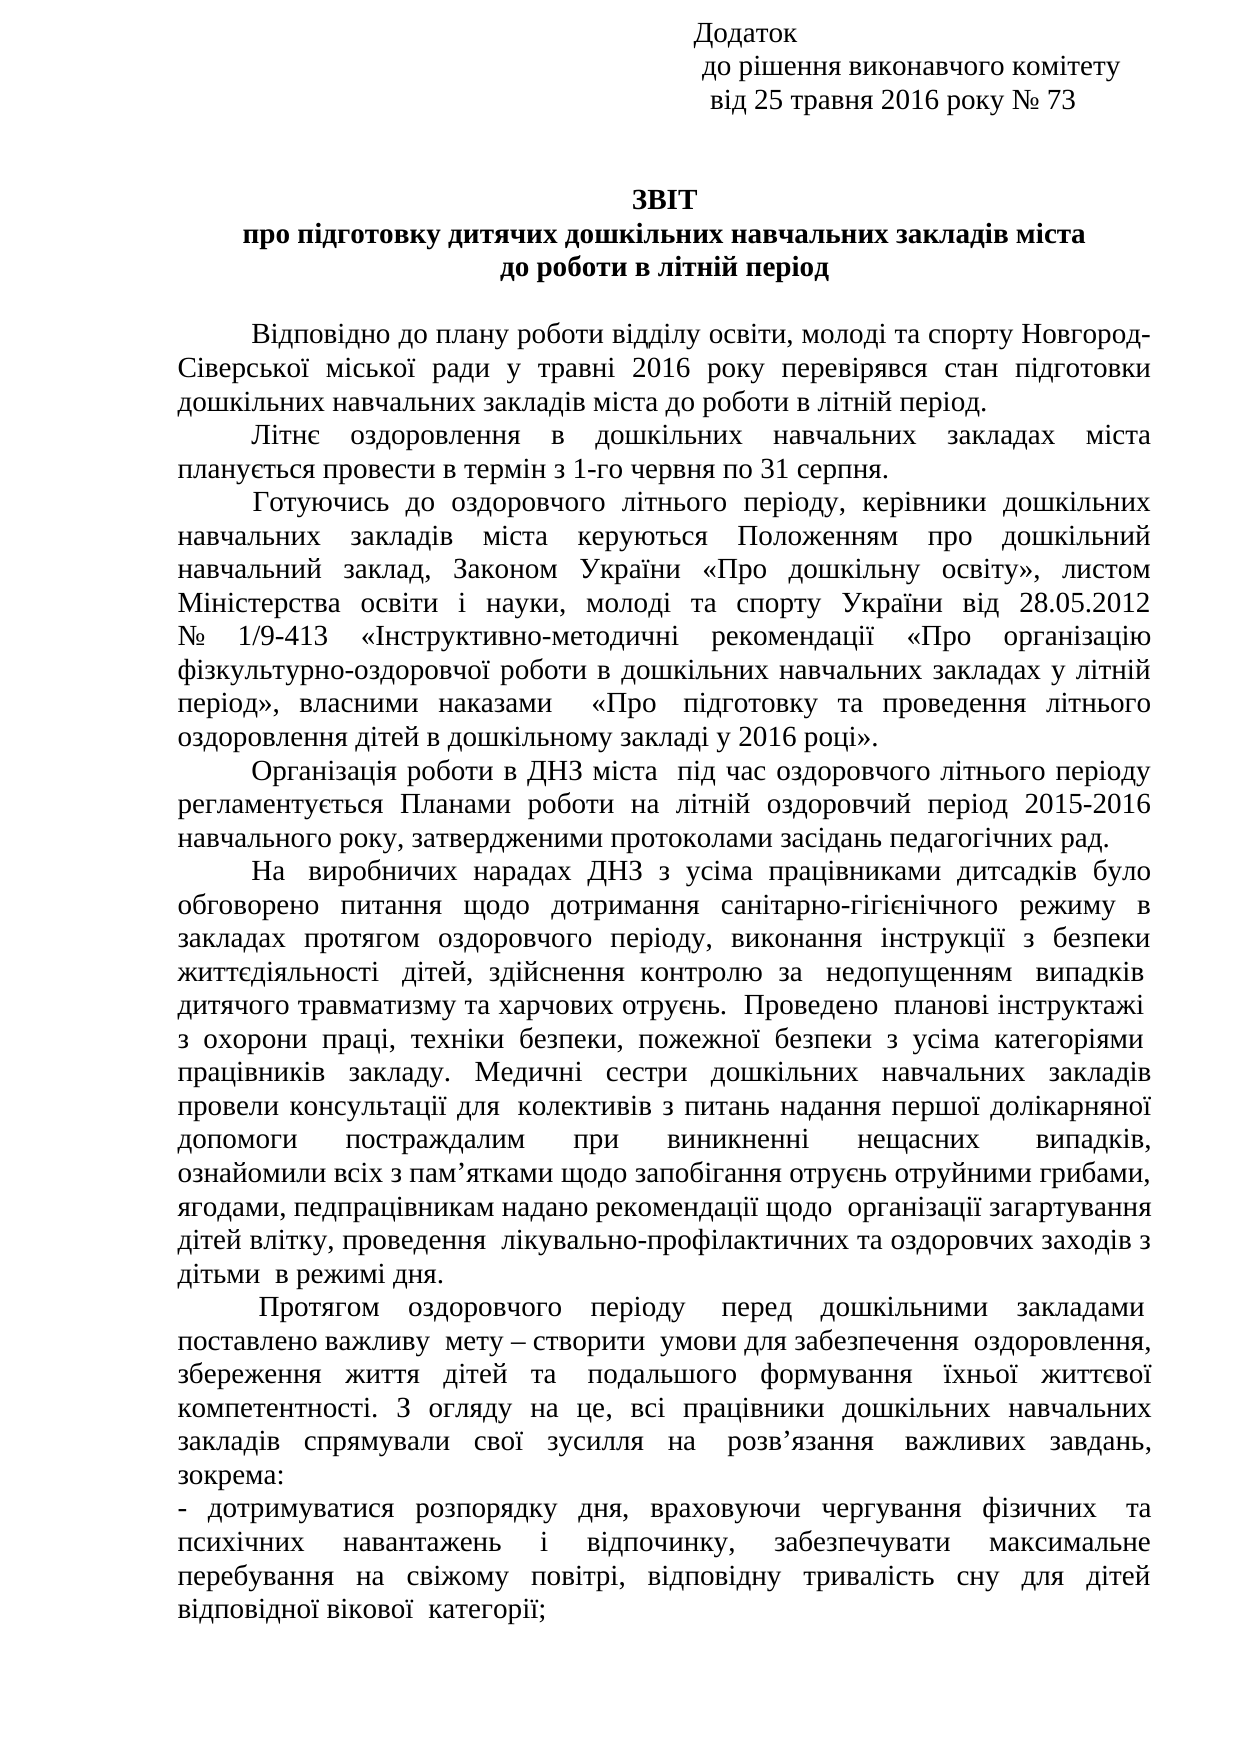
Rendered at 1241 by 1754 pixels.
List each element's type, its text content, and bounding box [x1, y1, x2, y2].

text Протягом оздоровчого періоду перед дошкільними закладами поставлено важливу мету – створити умови для забезпечення оздоровлення, збереження життя дітей та подальшого формування їхньої життєвої компетентності. З огляду на це, всі працівники дошкільних навчальних закладів спрямували свої зусилля на розв’язання важливих завдань, зокрема: [177, 1289, 1152, 1491]
text Відповідно до плану роботи відділу освіти, молоді та спорту Новгород-Сіверської міської ради у травні 2016 року перевірявся стан підготовки дошкільних навчальних закладів міста до роботи в літній період. [177, 317, 1152, 417]
text про підготовку дитячих дошкільних навчальних закладів міста [177, 216, 1152, 249]
text Організація роботи в ДНЗ міста під час оздоровчого літнього періоду регламентується Планами роботи на літній оздоровчий період 2015-2016 навчального року, затвердженими протоколами засідань педагогічних рад. [177, 753, 1152, 853]
text Літнє оздоровлення в дошкільних навчальних закладах міста планується провести в термін з 1-го червня по 31 серпня. [177, 417, 1152, 484]
text - дотримуватися розпорядку дня, враховуючи чергування фізичних та психічних навантажень і відпочинку, забезпечувати максимальне перебування на свіжому повітрі, відповідну тривалість сну для дітей відповідної вікової категорії; [177, 1491, 1152, 1625]
text до роботи в літній період [177, 249, 1152, 283]
text до рішення виконавчого комітету [546, 48, 1152, 82]
text від 25 травня 2016 року № 73 [546, 82, 1152, 115]
text На виробничих нарадах ДНЗ з усіма працівниками дитсадків було обговорено питання щодо дотримання санітарно-гігієнічного режиму в закладах протягом оздоровчого періоду, виконання інструкції з безпеки життєдіяльності дітей, здійснення контролю за недопущенням випадків дитячого травматизму та харчових отруєнь. Проведено планові інструктажі з охорони праці, техніки безпеки, пожежної безпеки з усіма категоріями працівників закладу. Медичні сестри дошкільних навчальних закладів провели консультації для колективів з питань надання першої долікарняної допомоги постраждалим при виникненні нещасних випадків, ознайомили всіх з пам’ятками щодо запобігання отруєнь отруйними грибами, ягодами, педпрацівникам надано рекомендації щодо організації загартування дітей влітку, проведення лікувально-профілактичних та оздоровчих заходів з дітьми в режимі дня. [177, 853, 1152, 1289]
text ЗВІТ [177, 182, 1152, 216]
text Готуючись до оздоровчого літнього періоду, керівники дошкільних навчальних закладів міста керуються Положенням про дошкільний навчальний заклад, Законом України «Про дошкільну освіту», листом Міністерства освіти і науки, молоді та спорту України від 28.05.2012 № 1/9-413 «Інструктивно-методичні рекомендації «Про організацію фізкультурно-оздоровчої роботи в дошкільних навчальних закладах у літній період», власними наказами «Про підготовку та проведення літнього оздоровлення дітей в дошкільному закладі у 2016 році». [177, 484, 1152, 753]
text Додаток [177, 15, 1152, 48]
